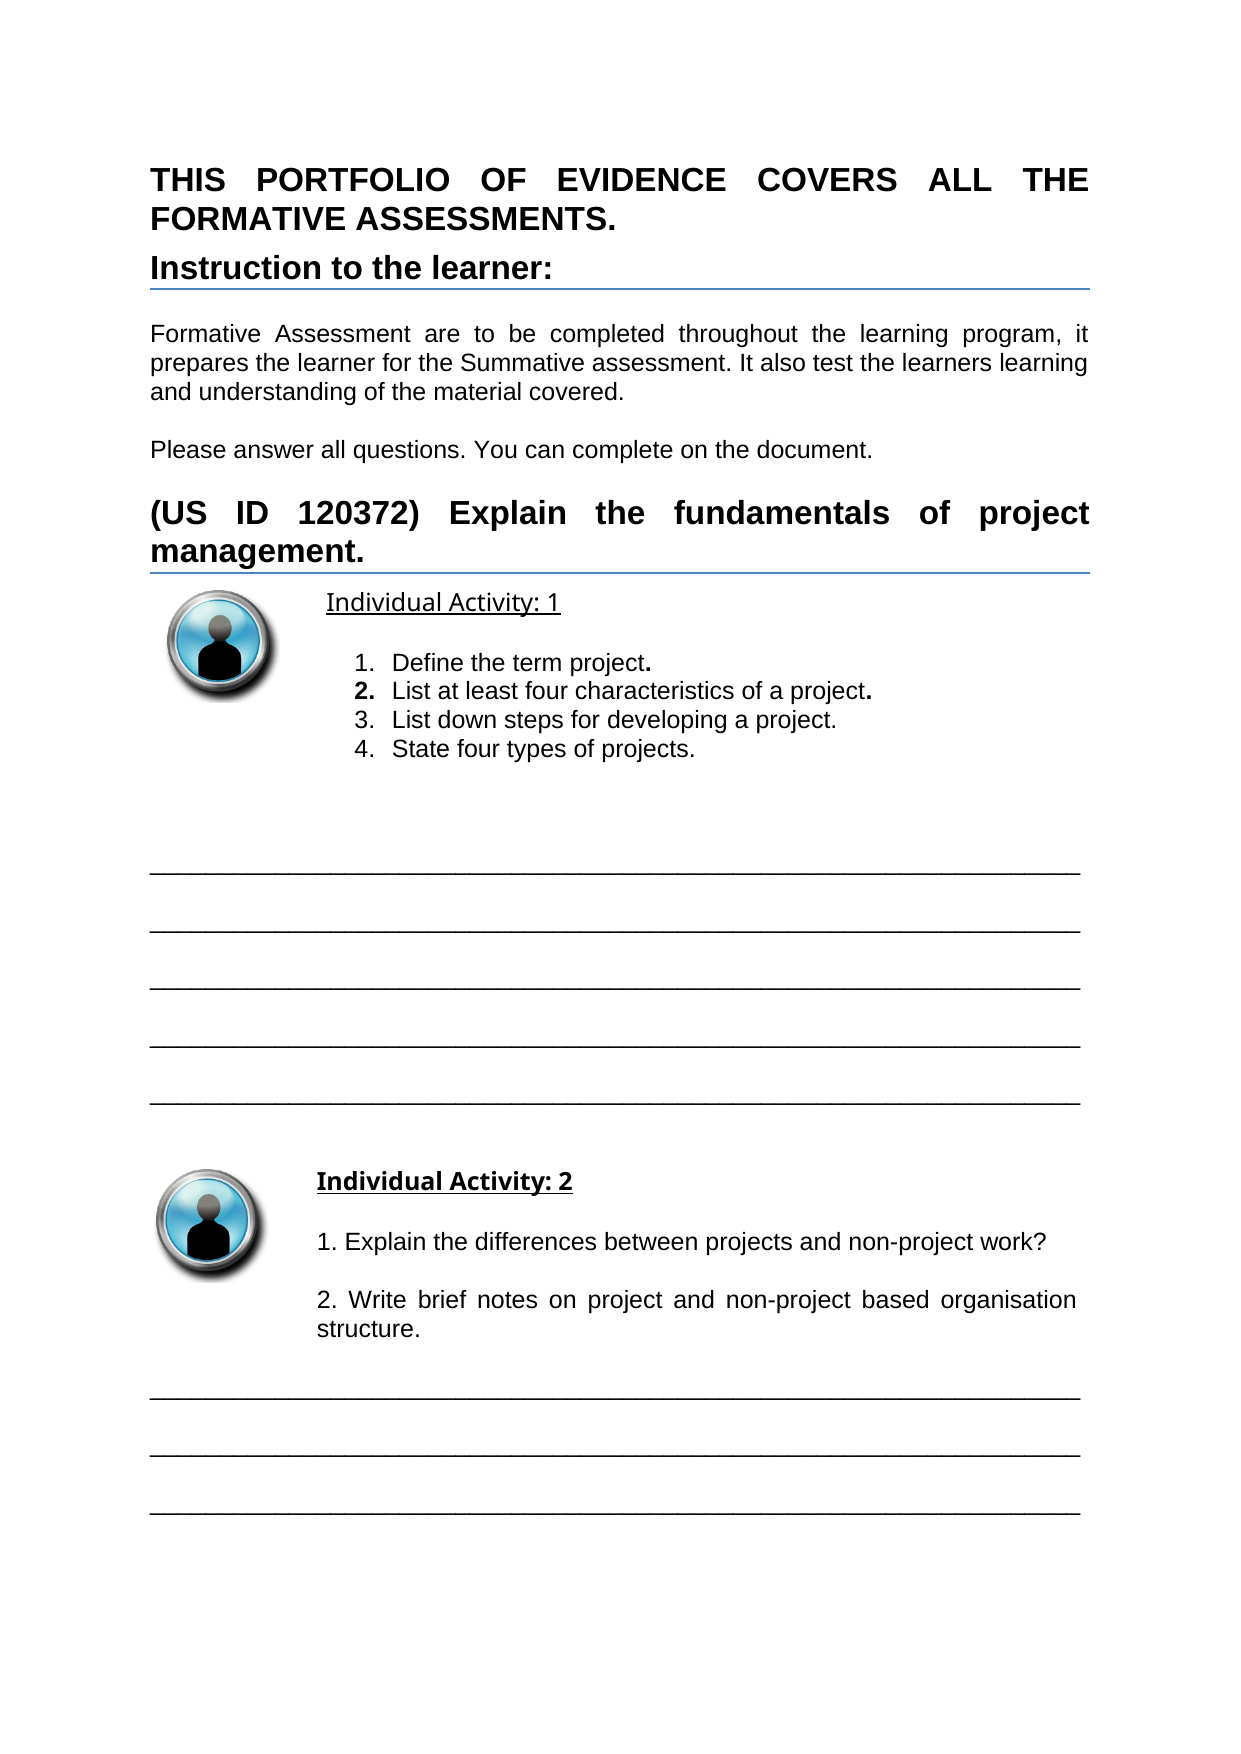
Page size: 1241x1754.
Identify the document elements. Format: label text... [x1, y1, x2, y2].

subtitle Instruction to the learner: [150, 248, 1090, 288]
subtitle (US ID 120372) Explain the fundamentals of project management. [150, 493, 1090, 572]
table_header Individual Activity: 1 Define the term project. List at least four characteristics of a project. List down steps for developing a project. State four types of projects. [315, 584, 1048, 818]
table_header [139, 1164, 305, 1342]
text Please answer all questions. You can complete on the document. [150, 435, 1090, 464]
table_header Individual Activity: 2 1. Explain the differences between projects and non-project work? 2. Write brief notes on project and non-project based organisation structure. [305, 1164, 1089, 1342]
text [150, 1372, 1090, 1515]
text Formative Assessment are to be completed throughout the learning program, it prepares the learner for the Summative assessment. It also test the learners learning and understanding of the material covered. [150, 319, 1090, 406]
subtitle THIS PORTFOLIO OF EVIDENCE COVERS ALL THE FORMATIVE ASSESSMENTS. [150, 160, 1090, 237]
table_header [150, 584, 315, 818]
picture [161, 584, 280, 703]
picture [150, 1163, 269, 1283]
